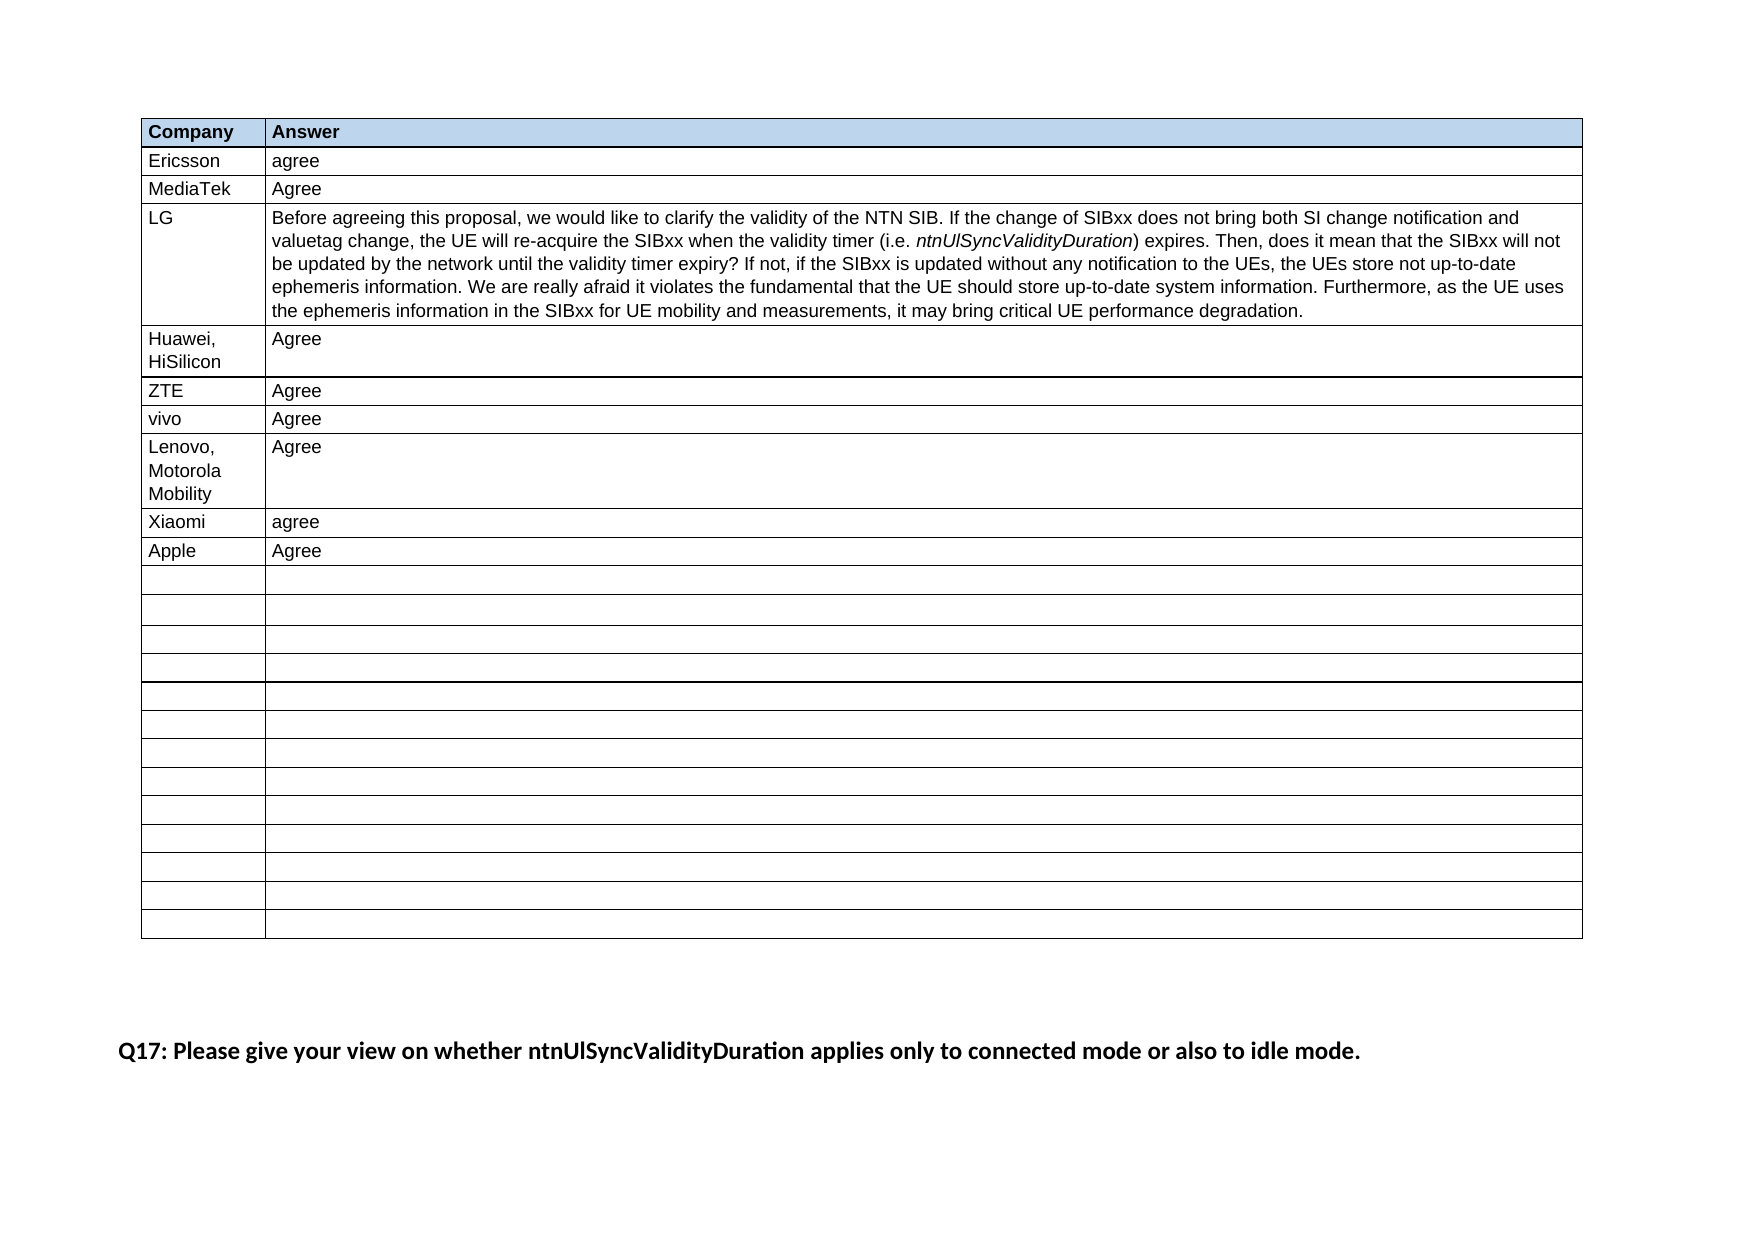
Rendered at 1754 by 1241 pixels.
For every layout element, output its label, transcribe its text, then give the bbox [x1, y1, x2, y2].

table_cell [266, 711, 1582, 738]
table_cell Ericsson [142, 148, 265, 175]
table_cell Huawei, HiSilicon [142, 326, 265, 376]
table_cell [266, 825, 1582, 852]
table_cell agree [266, 148, 1582, 175]
table_cell [142, 626, 265, 653]
table_cell [142, 825, 265, 852]
table_cell [142, 882, 265, 909]
text Q17: Please give your view on whether ntnUlSyncValidityDuration applies only to connected mode or also to idle mode. [118, 1035, 1606, 1065]
table_cell [266, 796, 1582, 824]
table_cell Xiaomi [142, 509, 265, 537]
table_header Company [142, 119, 265, 146]
table_cell [142, 768, 265, 795]
table_header Answer [266, 119, 1582, 146]
table_cell ZTE [142, 378, 265, 405]
table_cell agree [266, 509, 1582, 537]
table_cell Agree [266, 406, 1582, 433]
table_cell Agree [266, 378, 1582, 405]
table_cell Agree [266, 326, 1582, 376]
table_cell Agree [266, 176, 1582, 203]
table_cell Agree [266, 434, 1582, 508]
table_cell [142, 654, 265, 681]
table_cell [142, 711, 265, 738]
table_cell [266, 626, 1582, 653]
table_cell [266, 739, 1582, 767]
table_cell [266, 683, 1582, 710]
table_cell [142, 595, 265, 624]
table_cell [142, 739, 265, 767]
table_cell [266, 882, 1582, 909]
table_cell Apple [142, 538, 265, 565]
table_cell [142, 910, 265, 937]
table_cell [266, 853, 1582, 881]
table_cell Agree [266, 538, 1582, 565]
table_cell [142, 853, 265, 881]
table_cell Lenovo, Motorola Mobility [142, 434, 265, 508]
table_cell [142, 796, 265, 824]
table_cell [266, 654, 1582, 681]
table_cell [266, 910, 1582, 937]
table_cell [142, 683, 265, 710]
table_cell [266, 595, 1582, 624]
table_cell LG [142, 204, 265, 325]
table_cell MediaTek [142, 176, 265, 203]
table_cell [266, 768, 1582, 795]
table_cell [142, 566, 265, 593]
table_cell vivo [142, 406, 265, 433]
table_cell [266, 566, 1582, 593]
table_cell Before agreeing this proposal, we would like to clarify the validity of the NTN SIB. If the change of SIBxx does not bring both SI change notification and valuetag change, the UE will re-acquire the SIBxx when the validity timer (i.e. ntnUlSyncValidityDuration) expires. Then, does it mean that the SIBxx will not be updated by the network until the validity timer expiry? If not, if the SIBxx is updated without any notification to the UEs, the UEs store not up-to-date ephemeris information. We are really afraid it violates the fundamental that the UE should store up-to-date system information. Furthermore, as the UE uses the ephemeris information in the SIBxx for UE mobility and measurements, it may bring critical UE performance degradation. [266, 204, 1582, 325]
